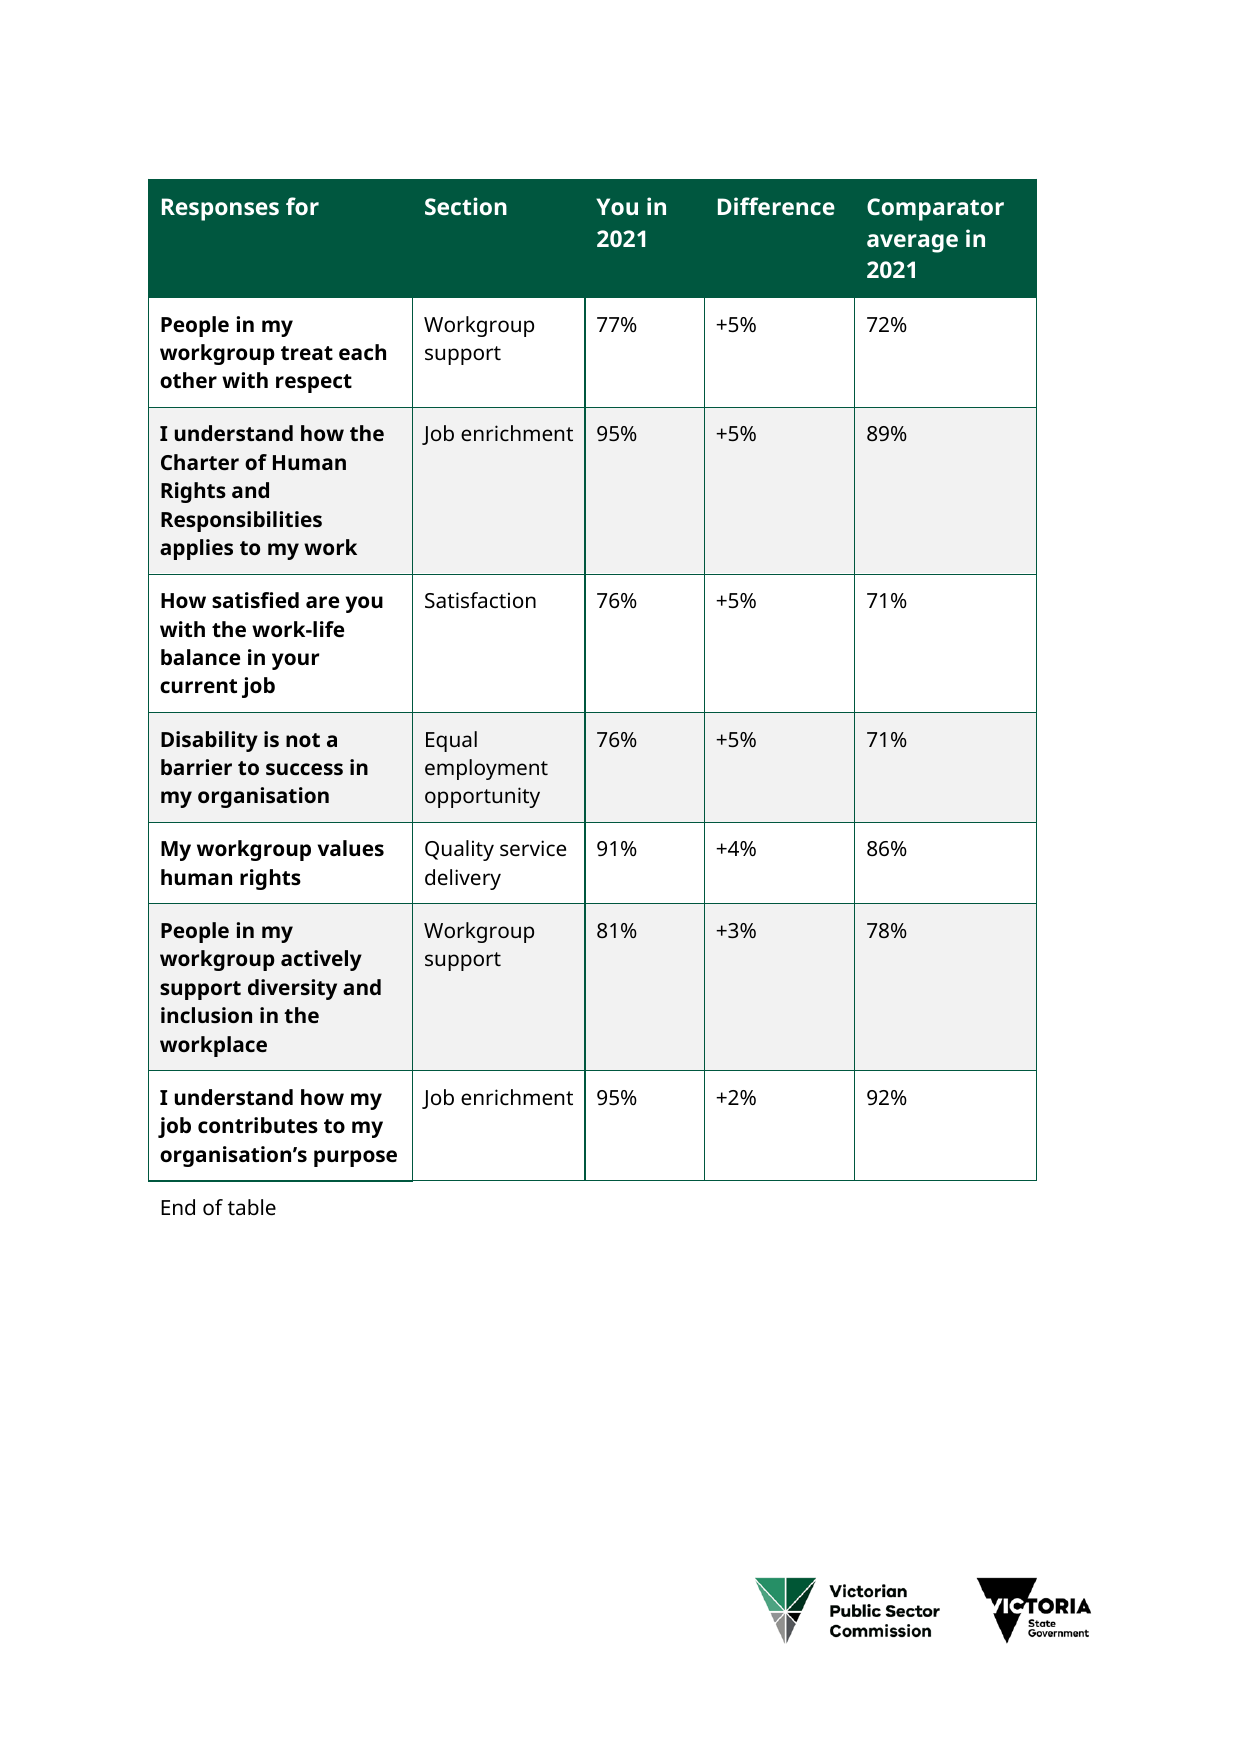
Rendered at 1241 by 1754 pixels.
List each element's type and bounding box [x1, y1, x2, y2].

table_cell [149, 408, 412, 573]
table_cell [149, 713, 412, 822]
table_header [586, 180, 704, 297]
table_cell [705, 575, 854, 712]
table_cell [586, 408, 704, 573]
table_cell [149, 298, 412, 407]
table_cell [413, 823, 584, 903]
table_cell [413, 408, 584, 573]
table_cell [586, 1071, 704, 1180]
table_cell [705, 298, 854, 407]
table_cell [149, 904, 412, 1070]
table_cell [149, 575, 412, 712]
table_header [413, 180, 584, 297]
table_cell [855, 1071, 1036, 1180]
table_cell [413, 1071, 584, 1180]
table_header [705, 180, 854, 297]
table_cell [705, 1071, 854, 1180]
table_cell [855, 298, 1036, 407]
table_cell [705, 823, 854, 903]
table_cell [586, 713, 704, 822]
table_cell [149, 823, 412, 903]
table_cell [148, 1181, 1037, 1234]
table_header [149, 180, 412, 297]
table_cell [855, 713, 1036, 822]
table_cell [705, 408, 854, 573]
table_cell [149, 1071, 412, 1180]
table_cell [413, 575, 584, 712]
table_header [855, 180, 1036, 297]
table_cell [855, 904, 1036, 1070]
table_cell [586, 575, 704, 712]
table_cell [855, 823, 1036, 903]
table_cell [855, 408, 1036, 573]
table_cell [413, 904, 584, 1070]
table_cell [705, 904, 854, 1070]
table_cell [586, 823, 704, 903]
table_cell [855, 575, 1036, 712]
picture [754, 1577, 1093, 1645]
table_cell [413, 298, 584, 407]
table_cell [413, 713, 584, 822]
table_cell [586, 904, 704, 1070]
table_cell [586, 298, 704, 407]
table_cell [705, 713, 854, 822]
